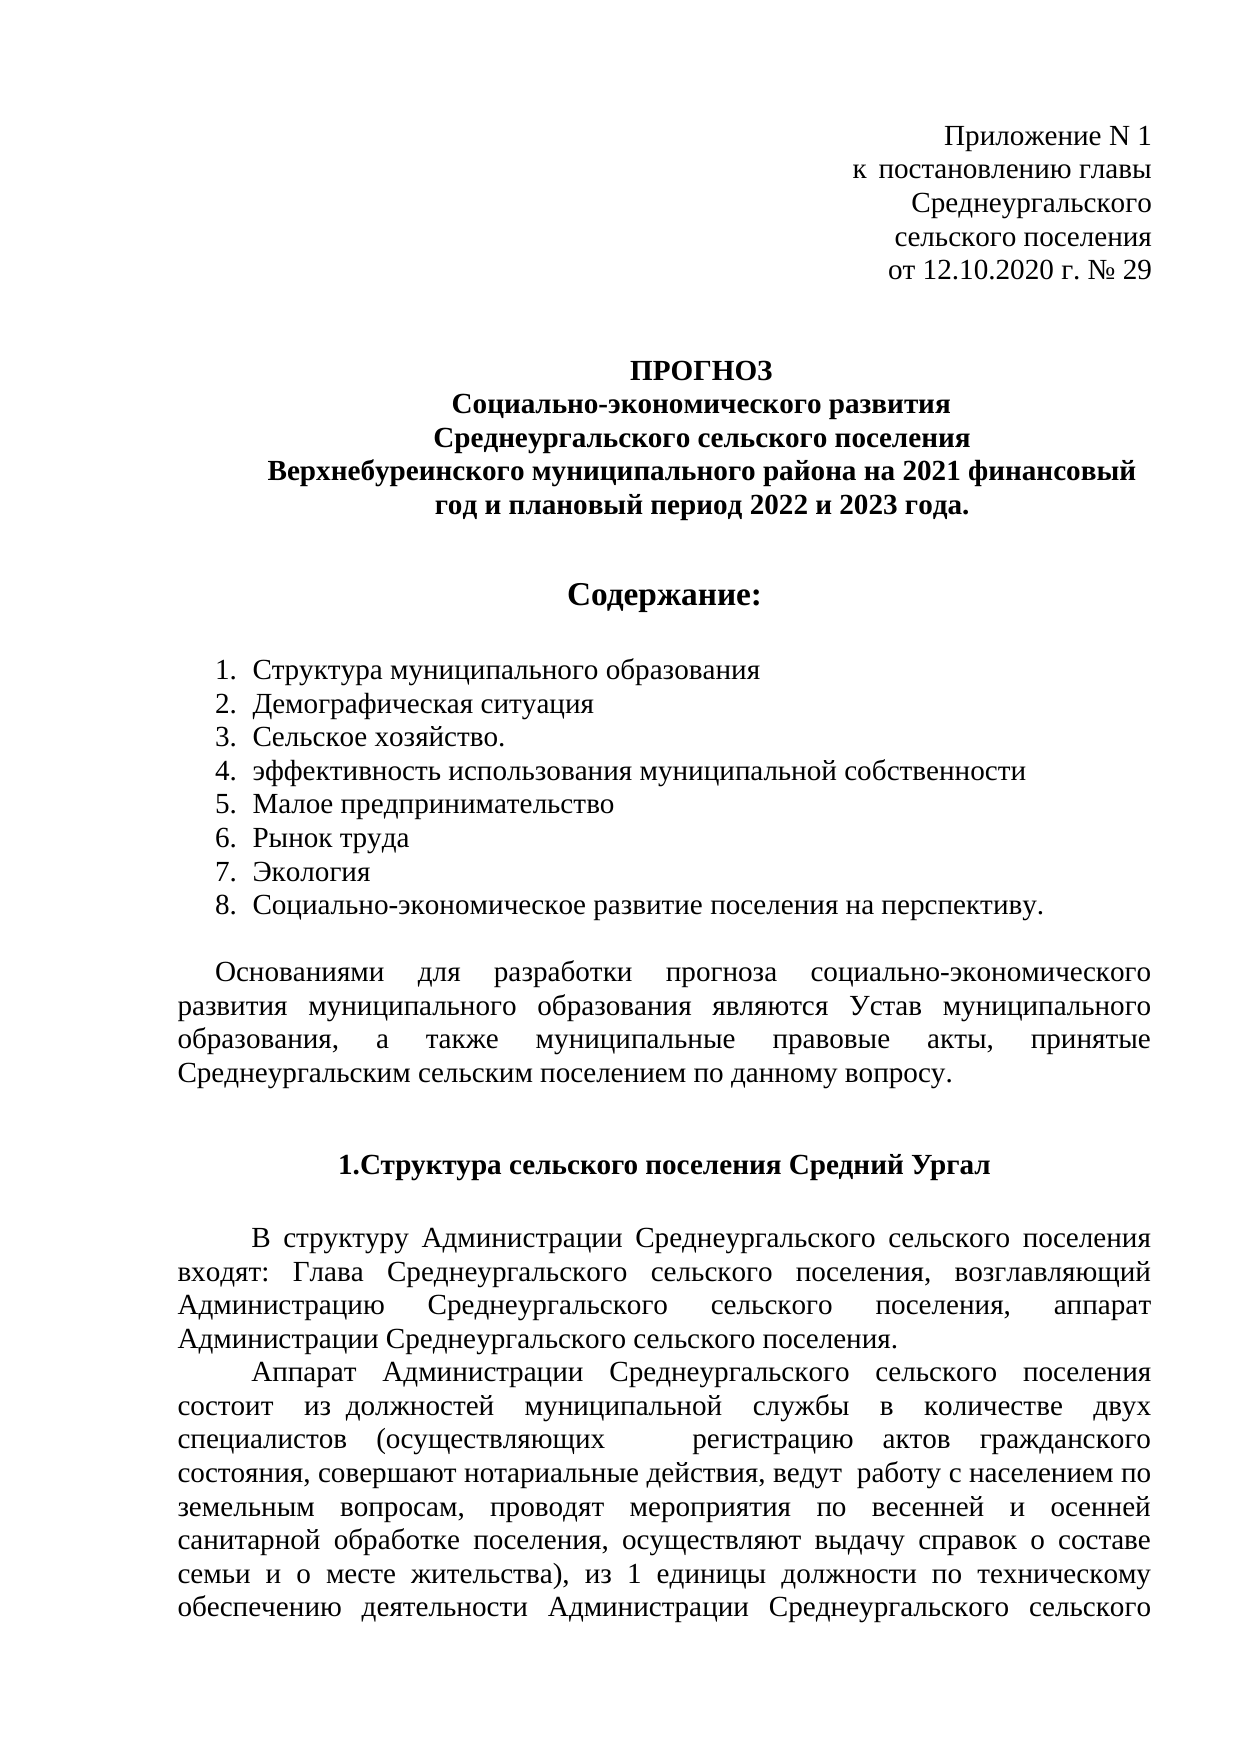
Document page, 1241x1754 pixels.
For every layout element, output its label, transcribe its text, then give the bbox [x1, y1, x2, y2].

subtitle 1.Структура сельского поселения Средний Ургал [177, 1147, 1152, 1181]
list Экология [215, 854, 1152, 887]
text Приложение N 1 [177, 118, 1152, 152]
text Среднеургальского [177, 185, 1152, 219]
list Социально-экономическое развитие поселения на перспективу. [215, 887, 1152, 921]
text ПРОГНОЗ [251, 353, 1152, 386]
list Структура муниципального образования [215, 652, 1152, 686]
text В структуру Администрации Среднеургальского сельского поселения входят: Глава Среднеургальского сельского поселения, возглавляющий Администрацию Среднеургальского сельского поселения, аппарат Администрации Среднеургальского сельского поселения. [177, 1220, 1152, 1354]
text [177, 1354, 1152, 1623]
text сельского поселения [177, 219, 1152, 252]
list Рынок труда [215, 820, 1152, 854]
list эффективность использования муниципальной собственности [215, 753, 1152, 787]
text к постановлению главы [177, 152, 1152, 185]
list Малое предпринимательство [215, 787, 1152, 820]
list Сельское хозяйство. [215, 719, 1152, 753]
text Верхнебуреинского муниципального района на 2021 финансовый год и плановый период 2022 и 2023 года. [252, 453, 1152, 521]
subtitle Содержание: [177, 574, 1152, 613]
text Социально-экономического развития [251, 386, 1152, 420]
text Основаниями для разработки прогноза социально-экономического развития муниципального образования являются Устав муниципального образования, а также муниципальные правовые акты, принятые Среднеургальским сельским поселением по данному вопросу. [177, 954, 1152, 1088]
text Среднеургальского сельского поселения [252, 420, 1152, 453]
list Демографическая ситуация [215, 686, 1152, 719]
text от 12.10.2020 г. № 29 [177, 252, 1152, 286]
